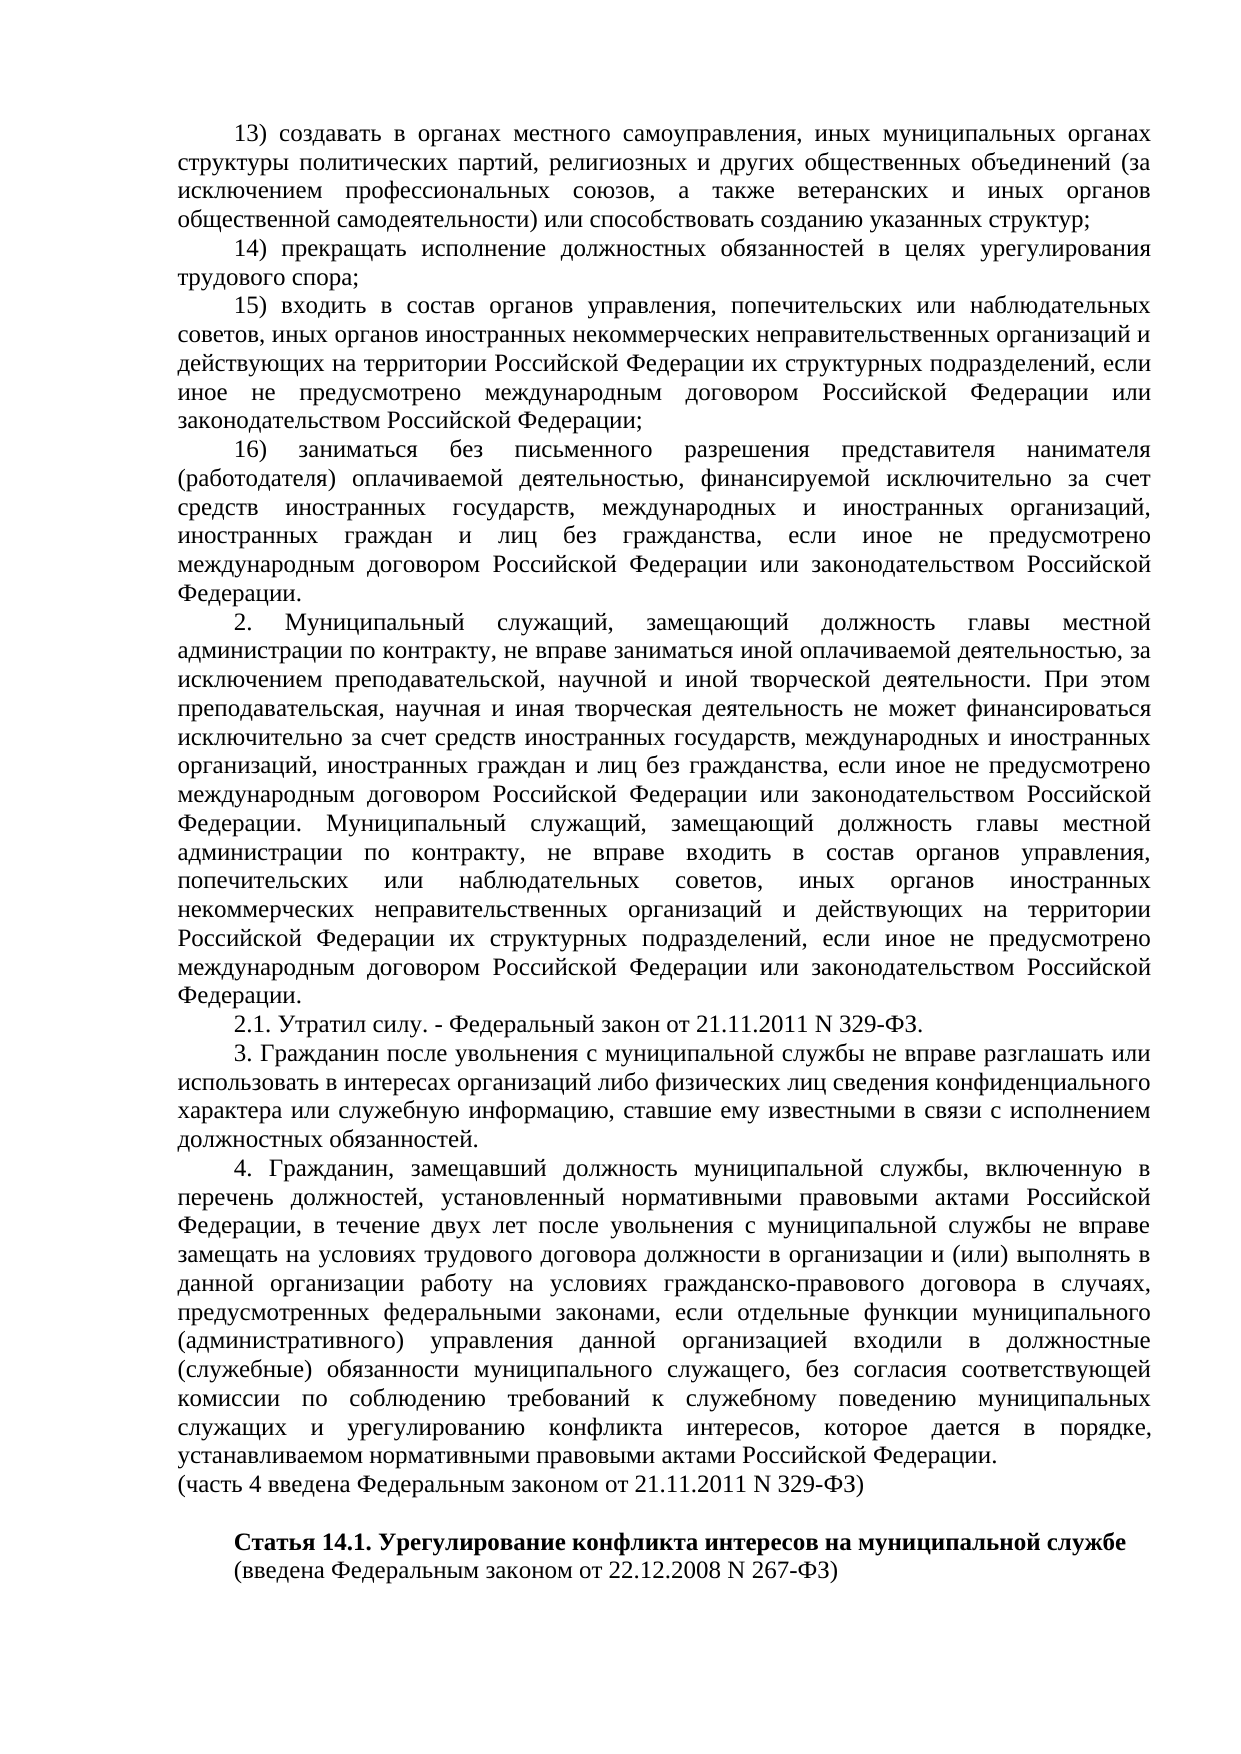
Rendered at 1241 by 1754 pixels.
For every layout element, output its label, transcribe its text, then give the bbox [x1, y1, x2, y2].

text (часть 4 введена Федеральным законом от 21.11.2011 N 329-ФЗ) [177, 1469, 1152, 1498]
text Статья 14.1. Урегулирование конфликта интересов на муниципальной службе [177, 1527, 1152, 1556]
text 2. Муниципальный служащий, замещающий должность главы местной администрации по контракту, не вправе заниматься иной оплачиваемой деятельностью, за исключением преподавательской, научной и иной творческой деятельности. При этом преподавательская, научная и иная творческая деятельность не может финансироваться исключительно за счет средств иностранных государств, международных и иностранных организаций, иностранных граждан и лиц без гражданства, если иное не предусмотрено международным договором Российской Федерации или законодательством Российской Федерации. Муниципальный служащий, замещающий должность главы местной администрации по контракту, не вправе входить в состав органов управления, попечительских или наблюдательных советов, иных органов иностранных некоммерческих неправительственных организаций и действующих на территории Российской Федерации их структурных подразделений, если иное не предусмотрено международным договором Российской Федерации или законодательством Российской Федерации. [177, 607, 1152, 1009]
text 13) создавать в органах местного самоуправления, иных муниципальных органах структуры политических партий, религиозных и других общественных объединений (за исключением профессиональных союзов, а также ветеранских и иных органов общественной самодеятельности) или способствовать созданию указанных структур; [177, 118, 1152, 233]
text 4. Гражданин, замещавший должность муниципальной службы, включенную в перечень должностей, установленный нормативными правовыми актами Российской Федерации, в течение двух лет после увольнения с муниципальной службы не вправе замещать на условиях трудового договора должности в организации и (или) выполнять в данной организации работу на условиях гражданско-правового договора в случаях, предусмотренных федеральными законами, если отдельные функции муниципального (административного) управления данной организацией входили в должностные (служебные) обязанности муниципального служащего, без согласия соответствующей комиссии по соблюдению требований к служебному поведению муниципальных служащих и урегулированию конфликта интересов, которое дается в порядке, устанавливаемом нормативными правовыми актами Российской Федерации. [177, 1153, 1152, 1469]
text (введена Федеральным законом от 22.12.2008 N 267-ФЗ) [177, 1556, 1152, 1584]
text 14) прекращать исполнение должностных обязанностей в целях урегулирования трудового спора; [177, 233, 1152, 291]
text 15) входить в состав органов управления, попечительских или наблюдательных советов, иных органов иностранных некоммерческих неправительственных организаций и действующих на территории Российской Федерации их структурных подразделений, если иное не предусмотрено международным договором Российской Федерации или законодательством Российской Федерации; [177, 291, 1152, 434]
text 16) заниматься без письменного разрешения представителя нанимателя (работодателя) оплачиваемой деятельностью, финансируемой исключительно за счет средств иностранных государств, международных и иностранных организаций, иностранных граждан и лиц без гражданства, если иное не предусмотрено международным договором Российской Федерации или законодательством Российской Федерации. [177, 434, 1152, 607]
text 3. Гражданин после увольнения с муниципальной службы не вправе разглашать или использовать в интересах организаций либо физических лиц сведения конфиденциального характера или служебную информацию, ставшие ему известными в связи с исполнением должностных обязанностей. [177, 1038, 1152, 1153]
text 2.1. Утратил силу. - Федеральный закон от 21.11.2011 N 329-ФЗ. [177, 1009, 1152, 1038]
